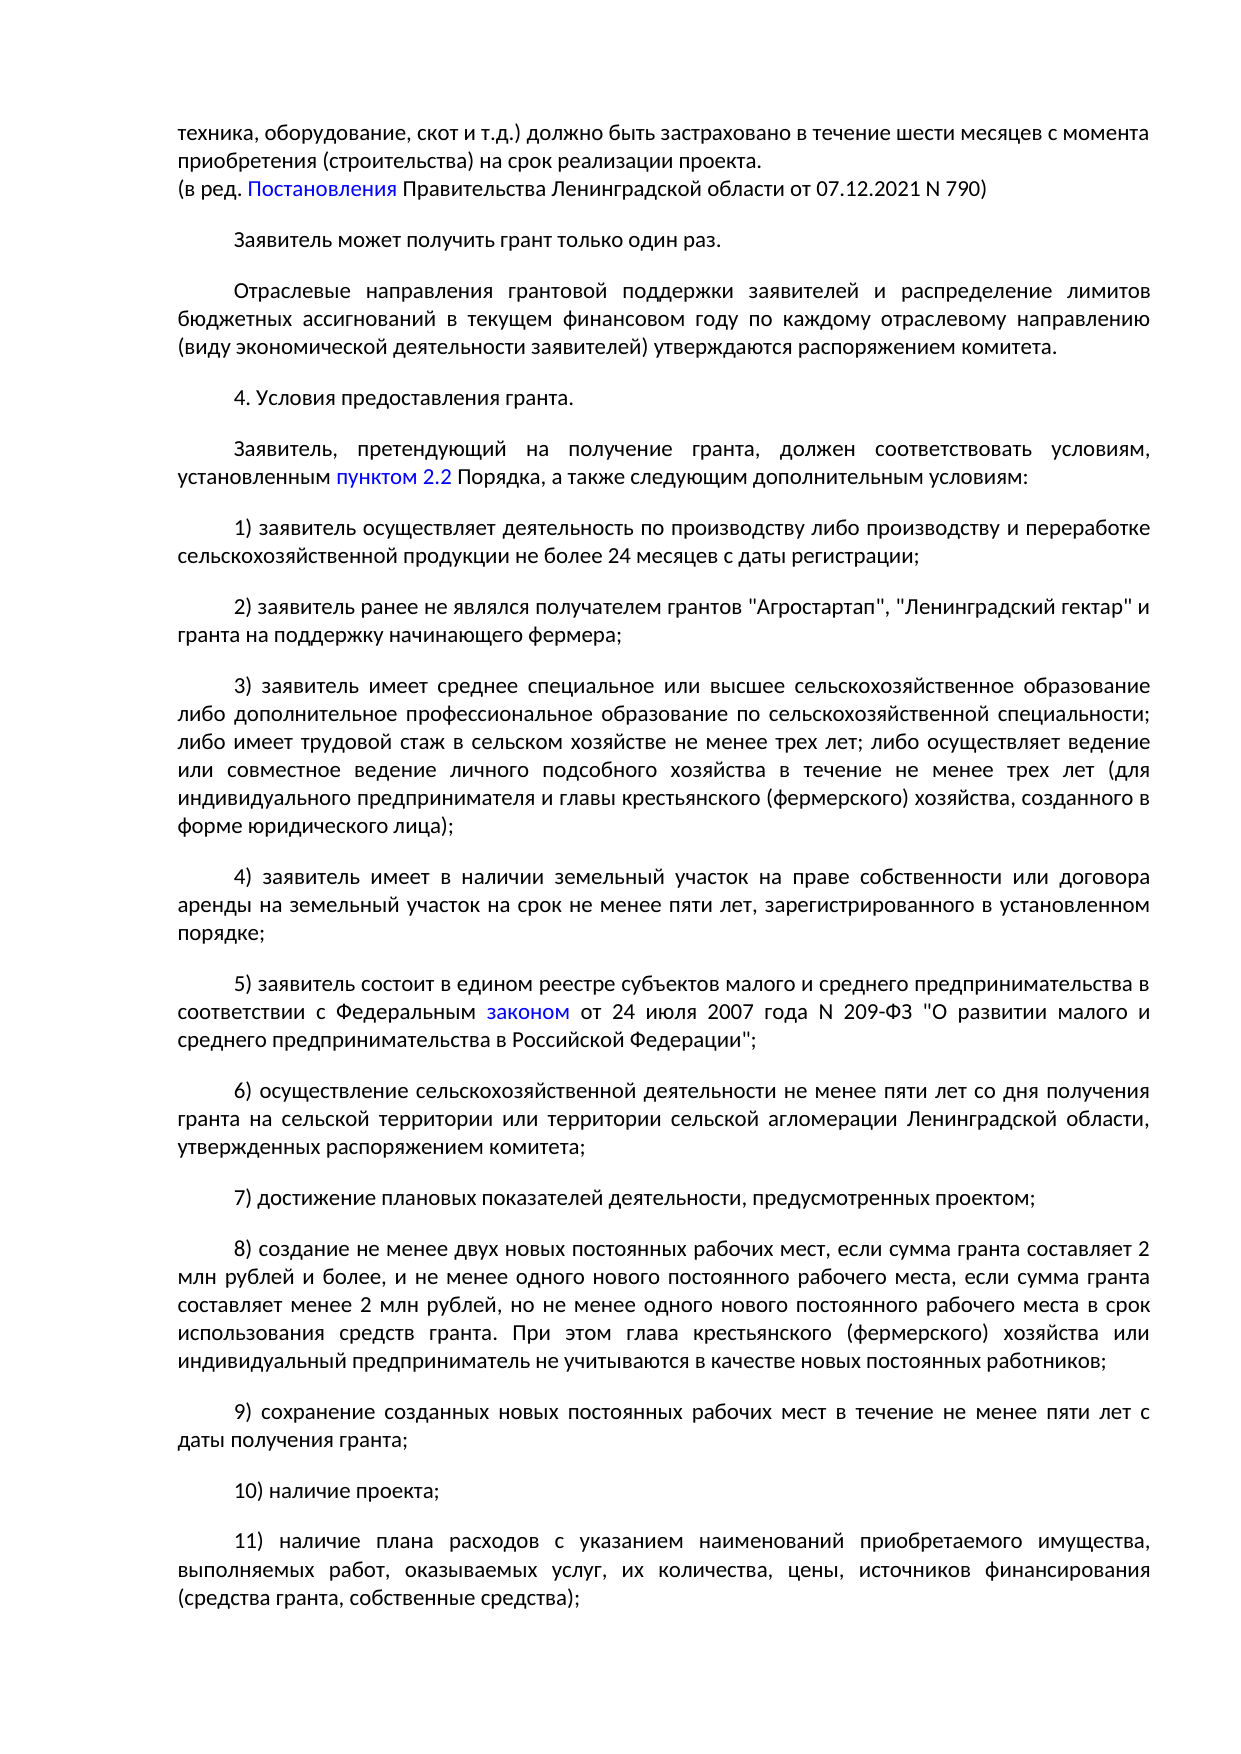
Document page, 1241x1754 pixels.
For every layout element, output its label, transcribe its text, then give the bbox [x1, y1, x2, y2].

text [177, 118, 1152, 174]
text 1) заявитель осуществляет деятельность по производству либо производству и переработке сельскохозяйственной продукции не более 24 месяцев с даты регистрации; [177, 513, 1152, 569]
text 4. Условия предоставления гранта. [177, 383, 1152, 411]
text 11) наличие плана расходов с указанием наименований приобретаемого имущества, выполняемых работ, оказываемых услуг, их количества, цены, источников финансирования (средства гранта, собственные средства); [177, 1527, 1152, 1611]
text 2) заявитель ранее не являлся получателем грантов "Агростартап", "Ленинградский гектар" и гранта на поддержку начинающего фермера; [177, 592, 1152, 648]
text Отраслевые направления грантовой поддержки заявителей и распределение лимитов бюджетных ассигнований в текущем финансовом году по каждому отраслевому направлению (виду экономической деятельности заявителей) утверждаются распоряжением комитета. [177, 276, 1152, 360]
text 9) сохранение созданных новых постоянных рабочих мест в течение не менее пяти лет с даты получения гранта; [177, 1397, 1152, 1453]
text 5) заявитель состоит в едином реестре субъектов малого и среднего предпринимательства в соответствии с Федеральным законом от 24 июля 2007 года N 209-ФЗ "О развитии малого и среднего предпринимательства в Российской Федерации"; [177, 969, 1152, 1053]
text 7) достижение плановых показателей деятельности, предусмотренных проектом; [177, 1183, 1152, 1211]
text Заявитель может получить грант только один раз. [177, 225, 1152, 253]
text 8) создание не менее двух новых постоянных рабочих мест, если сумма гранта составляет 2 млн рублей и более, и не менее одного нового постоянного рабочего места, если сумма гранта составляет менее 2 млн рублей, но не менее одного нового постоянного рабочего места в срок использования средств гранта. При этом глава крестьянского (фермерского) хозяйства или индивидуальный предприниматель не учитываются в качестве новых постоянных работников; [177, 1234, 1152, 1374]
text Заявитель, претендующий на получение гранта, должен соответствовать условиям, установленным пунктом 2.2 Порядка, а также следующим дополнительным условиям: [177, 434, 1152, 490]
text 3) заявитель имеет среднее специальное или высшее сельскохозяйственное образование либо дополнительное профессиональное образование по сельскохозяйственной специальности; либо имеет трудовой стаж в сельском хозяйстве не менее трех лет; либо осуществляет ведение или совместное ведение личного подсобного хозяйства в течение не менее трех лет (для индивидуального предпринимателя и главы крестьянского (фермерского) хозяйства, созданного в форме юридического лица); [177, 671, 1152, 839]
text 4) заявитель имеет в наличии земельный участок на праве собственности или договора аренды на земельный участок на срок не менее пяти лет, зарегистрированного в установленном порядке; [177, 862, 1152, 946]
text (в ред. Постановления Правительства Ленинградской области от 07.12.2021 N 790) [177, 174, 1152, 202]
text 6) осуществление сельскохозяйственной деятельности не менее пяти лет со дня получения гранта на сельской территории или территории сельской агломерации Ленинградской области, утвержденных распоряжением комитета; [177, 1076, 1152, 1160]
text 10) наличие проекта; [177, 1476, 1152, 1504]
